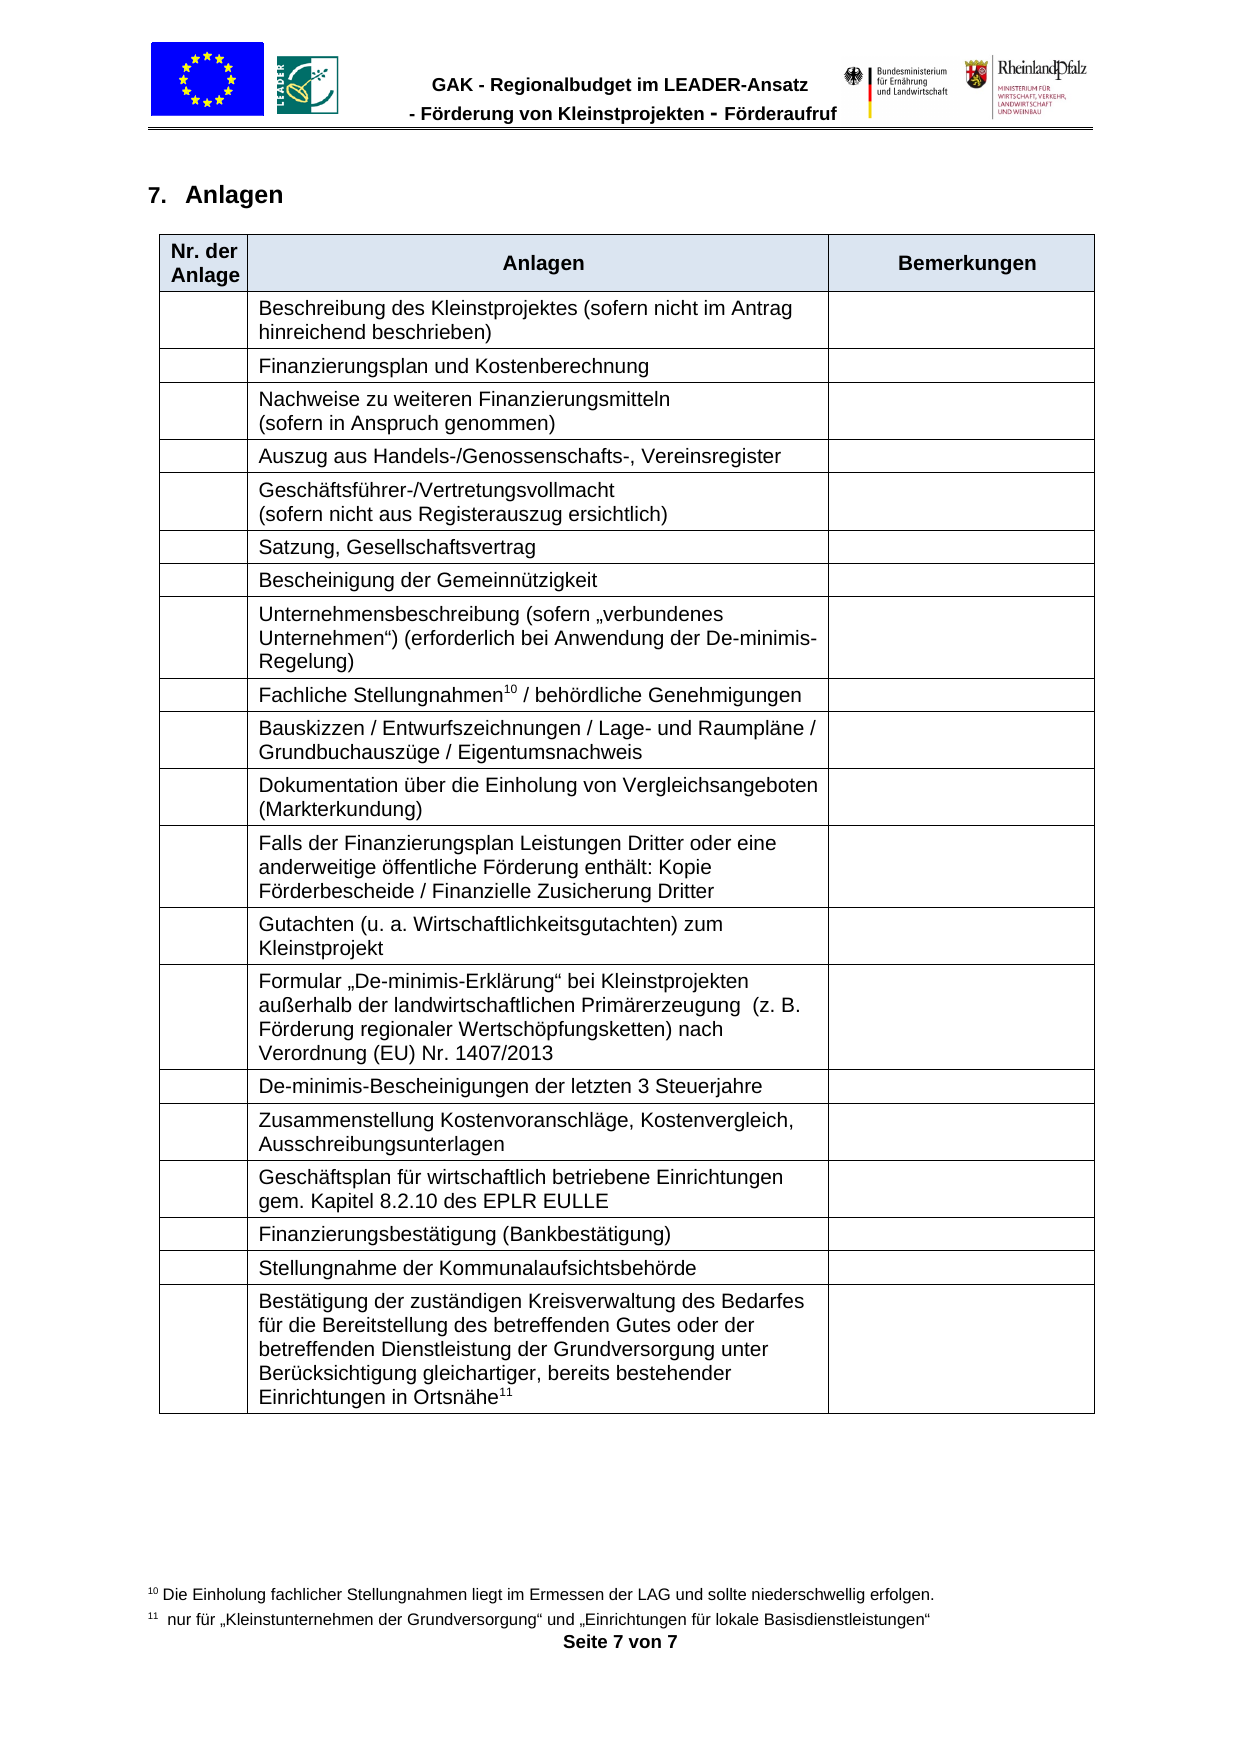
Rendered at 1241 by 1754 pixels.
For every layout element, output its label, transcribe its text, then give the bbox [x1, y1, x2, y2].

table_cell [160, 440, 247, 472]
table_cell Beschreibung des Kleinstprojektes (sofern nicht im Antrag hinreichend beschrieben) [248, 292, 828, 348]
table_cell Stellungnahme der Kommunalaufsichtsbehörde [248, 1251, 828, 1284]
table_cell [160, 1161, 247, 1217]
table_cell Bescheinigung der Gemeinnützigkeit [248, 564, 828, 596]
table_cell [829, 1070, 1094, 1102]
table_cell Falls der Finanzierungsplan Leistungen Dritter oder eine anderweitige öffentliche Förderung enthält: Kopie Förderbescheide / Finanzielle Zusicherung Dritter [248, 826, 828, 907]
table_cell Dokumentation über die Einholung von Vergleichsangeboten (Markterkundung) [248, 769, 828, 825]
table_cell [829, 383, 1094, 439]
table_cell Auszug aus Handels-/Genossenschafts-, Vereinsregister [248, 440, 828, 472]
table_cell [829, 564, 1094, 596]
table_cell [160, 564, 247, 596]
picture [276, 56, 339, 115]
table_cell Geschäftsplan für wirtschaftlich betriebene Einrichtungen gem. Kapitel 8.2.10 des EPLR EULLE [248, 1161, 828, 1217]
table_cell [829, 531, 1094, 563]
table_cell [829, 965, 1094, 1069]
table_cell [160, 965, 247, 1069]
table_cell [829, 712, 1094, 768]
table_cell [829, 826, 1094, 907]
table_cell [160, 1251, 247, 1284]
table_cell Gutachten (u. a. Wirtschaftlichkeitsgutachten) zum Kleinstprojekt [248, 908, 828, 964]
table_cell Satzung, Gesellschaftsvertrag [248, 531, 828, 563]
list Anlagen [148, 180, 1093, 208]
table_cell [829, 1285, 1094, 1413]
table_cell [160, 292, 247, 348]
table_cell [160, 1104, 247, 1160]
table_cell [829, 1251, 1094, 1284]
table_cell [829, 1104, 1094, 1160]
table_cell Unternehmensbeschreibung (sofern „verbundenes Unternehmen“) (erforderlich bei Anwendung der De-minimis-Regelung) [248, 597, 828, 677]
table_cell [829, 1218, 1094, 1250]
table_cell [829, 597, 1094, 677]
table_cell [160, 1285, 247, 1413]
table_cell [160, 383, 247, 439]
table_cell Finanzierungsplan und Kostenberechnung [248, 349, 828, 382]
table_cell [160, 826, 247, 907]
table_cell [160, 531, 247, 563]
table_cell Zusammenstellung Kostenvoranschläge, Kostenvergleich, Ausschreibungsunterlagen [248, 1104, 828, 1160]
table_cell [160, 712, 247, 768]
table_cell [829, 440, 1094, 472]
table_cell [160, 679, 247, 711]
table_cell [829, 769, 1094, 825]
table_cell Formular „De-minimis-Erklärung“ bei Kleinstprojekten außerhalb der landwirtschaftlichen Primärerzeugung (z. B. Förderung regionaler Wertschöpfungsketten) nach Verordnung (EU) Nr. 1407/2013 [248, 965, 828, 1069]
table_cell [829, 292, 1094, 348]
table_cell De-minimis-Bescheinigungen der letzten 3 Steuerjahre [248, 1070, 828, 1102]
table_cell Bestätigung der zuständigen Kreisverwaltung des Bedarfes für die Bereitstellung des betreffenden Gutes oder der betreffenden Dienstleistung der Grundversorgung unter Berücksichtigung gleichartiger, bereits bestehender Einrichtungen in Ortsnähe [248, 1285, 828, 1413]
table_cell [160, 1218, 247, 1250]
table_cell [829, 679, 1094, 711]
table_cell Nachweise zu weiteren Finanzierungsmitteln (sofern in Anspruch genommen) [248, 383, 828, 439]
table_cell [829, 349, 1094, 382]
table_cell [160, 597, 247, 677]
table_cell [829, 1161, 1094, 1217]
table_cell Fachliche Stellungnahmen / behördliche Genehmigungen [248, 679, 828, 711]
table_cell [160, 769, 247, 825]
table_cell Geschäftsführer-/Vertretungsvollmacht (sofern nicht aus Registerauszug ersichtlich) [248, 473, 828, 529]
table_cell [160, 1070, 247, 1102]
table_cell Bauskizzen / Entwurfszeichnungen / Lage- und Raumpläne / Grundbuchauszüge / Eigentumsnachweis [248, 712, 828, 768]
picture [841, 50, 1095, 127]
table_cell [829, 908, 1094, 964]
table_cell [829, 473, 1094, 529]
table_cell [160, 473, 247, 529]
table_cell Finanzierungsbestätigung (Bankbestätigung) [248, 1218, 828, 1250]
table_cell [160, 908, 247, 964]
table_header Bemerkungen [829, 235, 1094, 291]
table_header Anlagen [248, 235, 828, 291]
table_cell [160, 349, 247, 382]
table_header Nr. der Anlage [160, 235, 247, 291]
